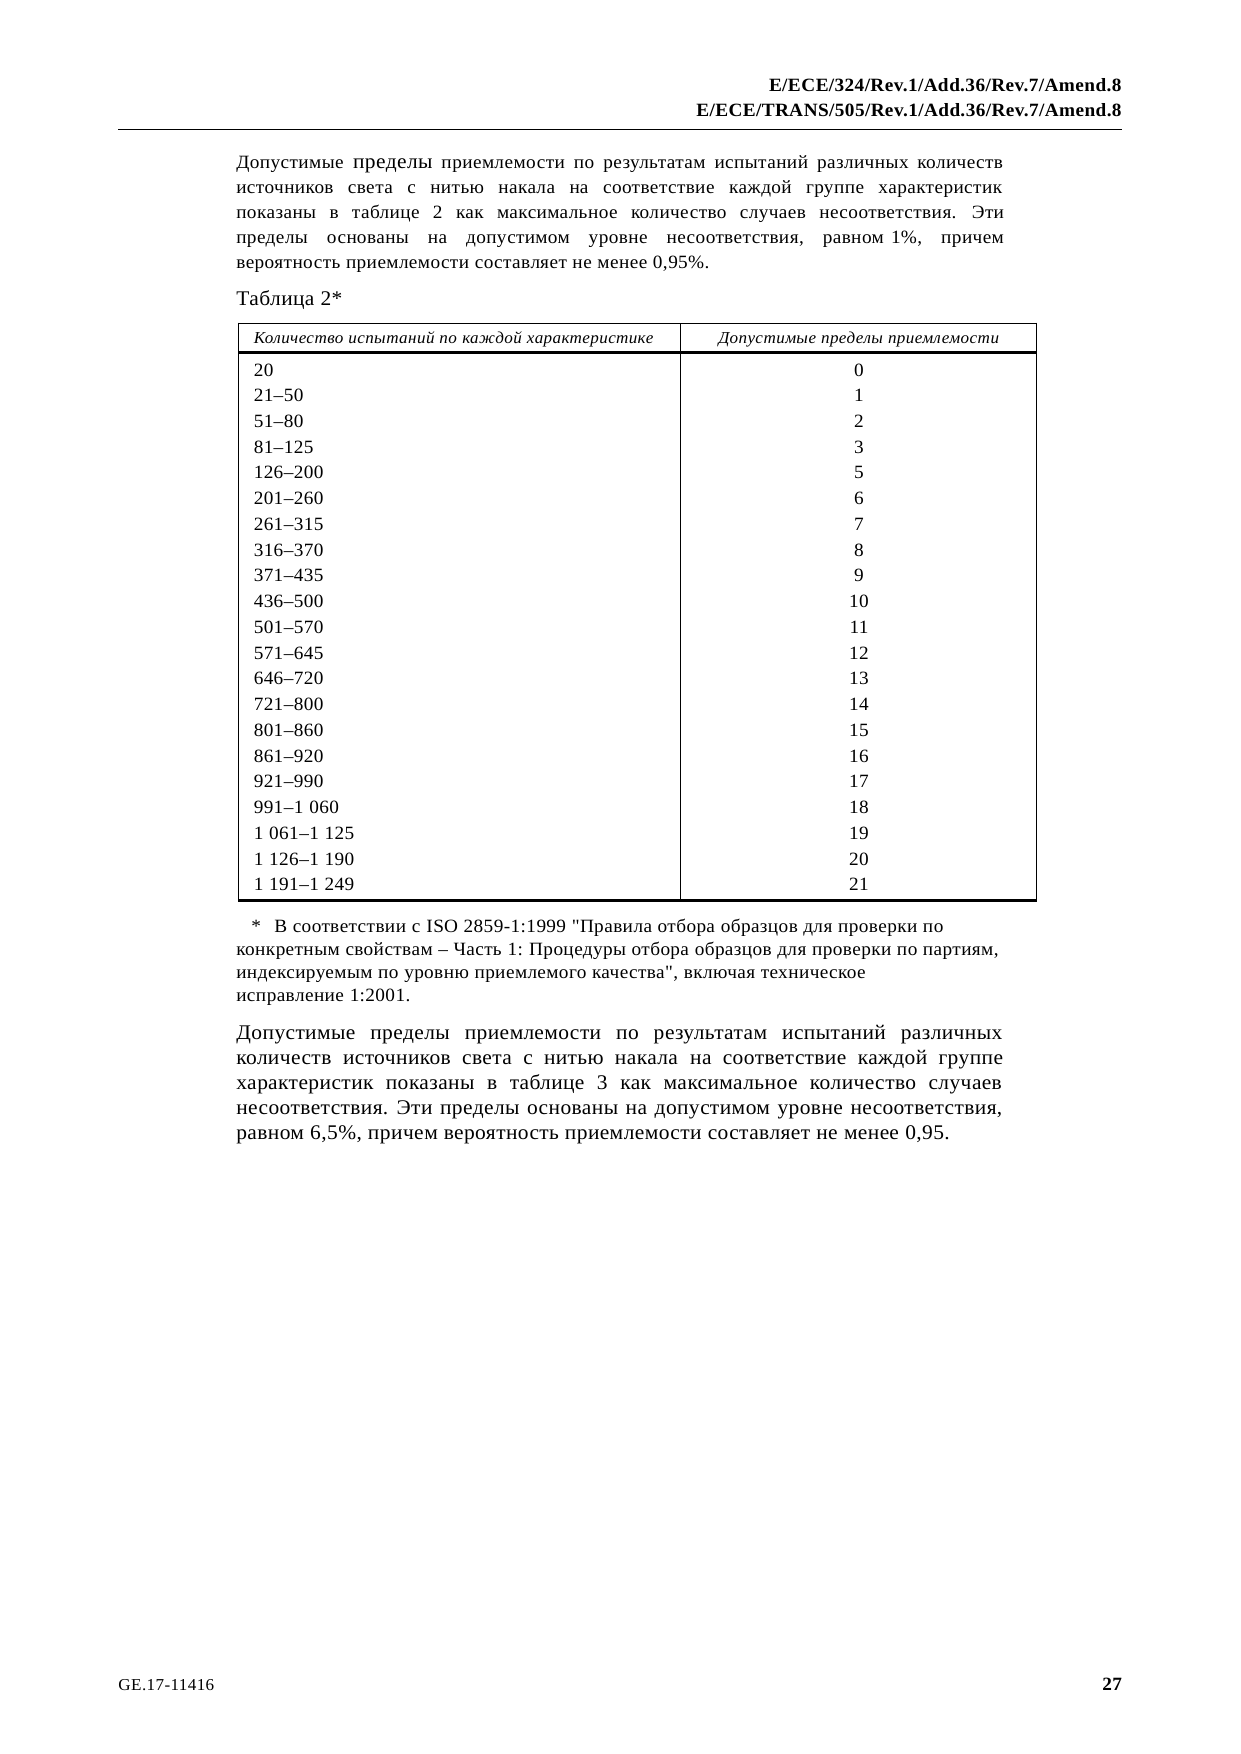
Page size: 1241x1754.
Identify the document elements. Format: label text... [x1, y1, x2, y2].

text Таблица 2* [236, 285, 1004, 310]
table_header Количество испытаний по каждой характеристике [239, 324, 680, 351]
text Допустимые пределы приемлемости по результатам испытаний различных количеств источников света с нитью накала на соответствие каждой группе характеристик показаны в таблице 2 как максимальное количество случаев несоответствия. Эти пределы основаны на допустимом уровне несоответствия, равном 1%, причем вероятность приемлемости составляет не менее 0,95%. [236, 148, 1004, 273]
table_cell 20 21–50 51–80 81–125 126–200 201–260 261–315 316–370 371–435 436–500 501–570 571–645 646–720 721–800 801–860 861–920 921–990 991–1 060 1 061–1 125 1 126–1 190 1 191–1 249 [239, 354, 680, 899]
text * В соответствии с ISO 2859-1:1999 "Правила отбора образцов для проверки по конкретным свойствам – Часть 1: Процедуры отбора образцов для проверки по партиям, индексируемым по уровню приемлемого качества", включая техническое исправление 1:2001. [236, 914, 1004, 1006]
table_header Допустимые пределы приемлемости [681, 324, 1036, 351]
text Допустимые пределы приемлемости по результатам испытаний различных количеств источников света с нитью накала на соответствие каждой группе характеристик показаны в таблице 3 как максимальное количество случаев несоответствия. Эти пределы основаны на допустимом уровне несоответствия, равном 6,5%, причем вероятность приемлемости составляет не менее 0,95. [236, 1019, 1004, 1144]
table_cell 0 1 2 3 5 6 7 8 9 10 11 12 13 14 15 16 17 18 19 20 21 [681, 354, 1036, 899]
